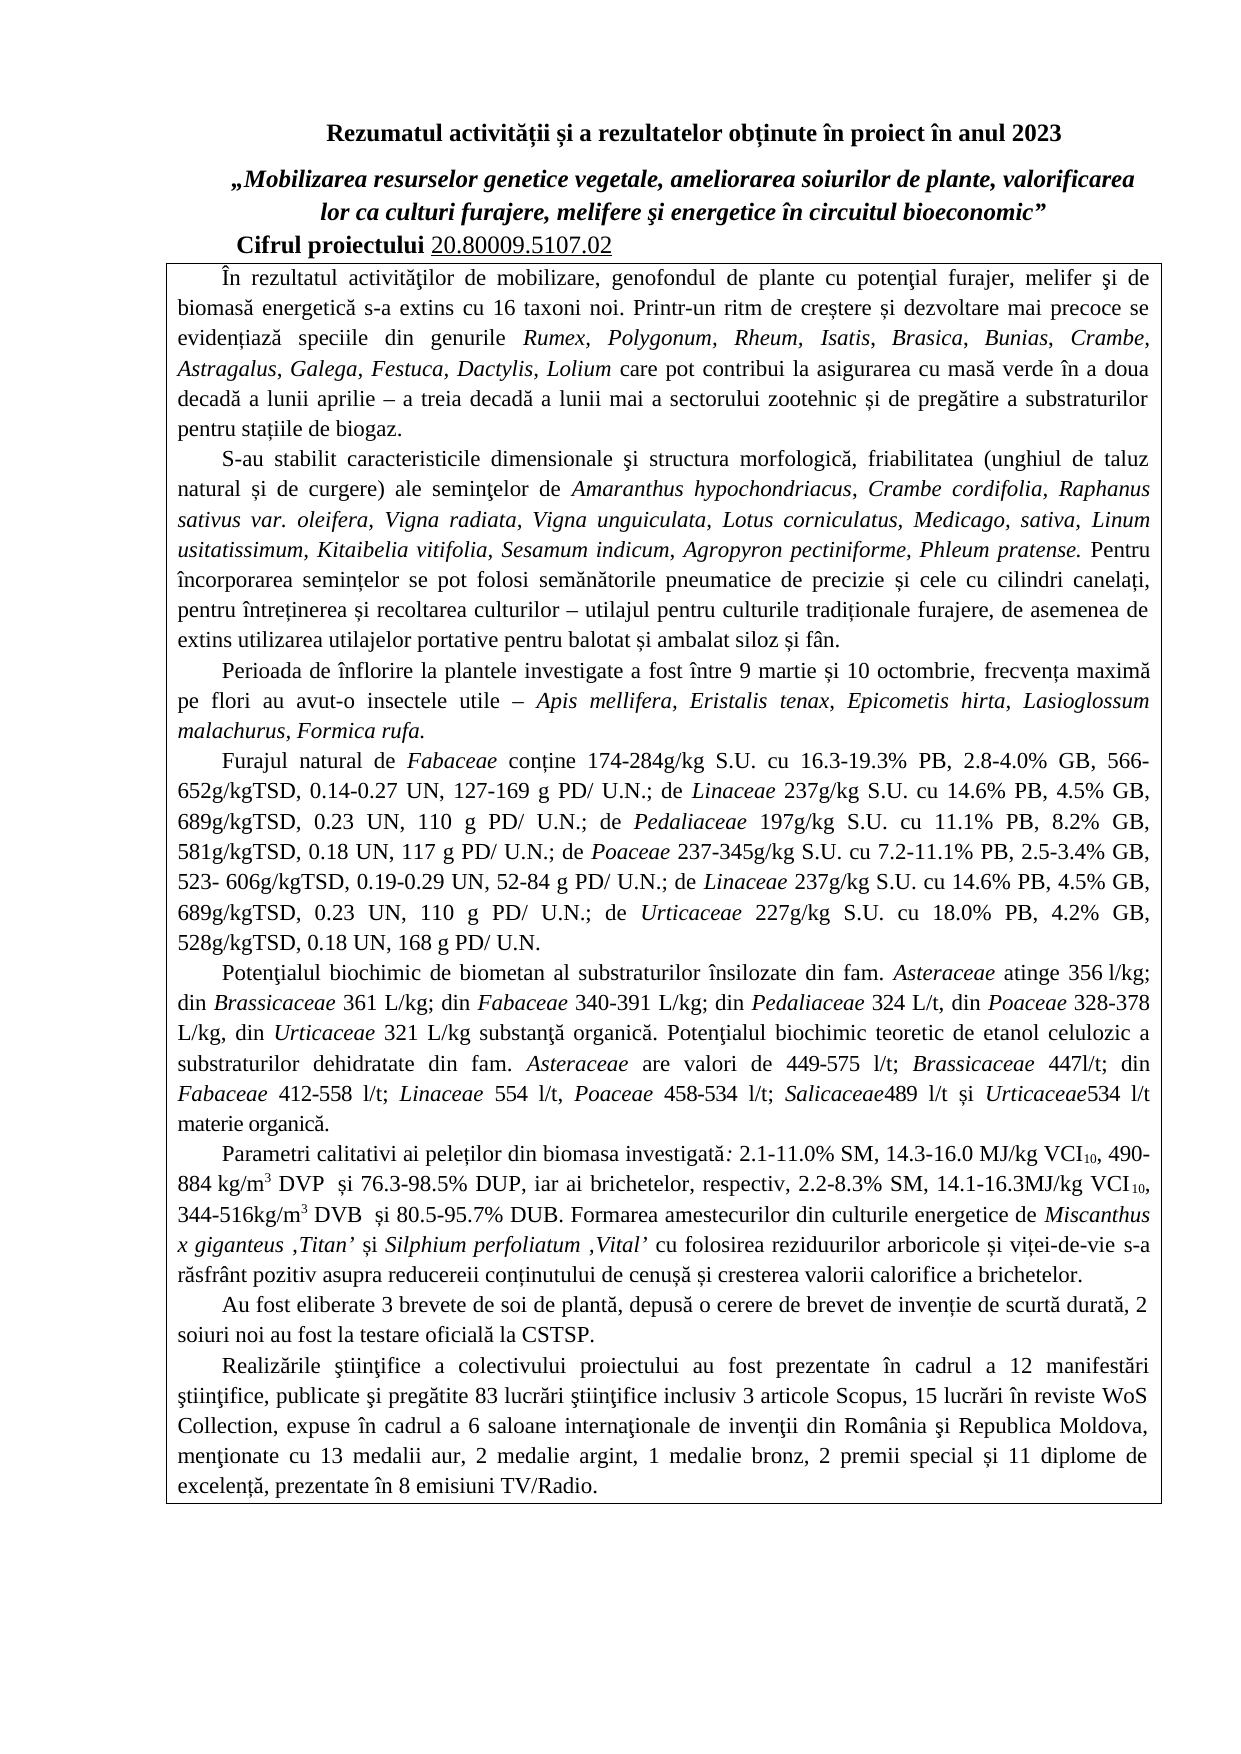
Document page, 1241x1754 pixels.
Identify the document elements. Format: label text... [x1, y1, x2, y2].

text „Mobilizarea resurselor genetice vegetale, ameliorarea soiurilor de plante, valorificarea lor ca culturi furajere, melifere şi energetice în circuitul bioeconomic” [215, 164, 1152, 225]
text Cifrul proiectului 20.80009.5107.02 [177, 230, 1152, 258]
text Rezumatul activității și a rezultatelor obținute în proiect în anul 2023 [177, 118, 1152, 147]
table_header În rezultatul activităţilor de mobilizare, genofondul de plante cu potenţial furajer, melifer şi de biomasă energetică s-a extins cu 16 taxoni noi. Printr-un ritm de creștere și dezvoltare mai precoce se evidențiază speciile din genurile Rumex, Polygonum, Rheum, Isatis, Brasica, Bunias, Crambe, Astragalus, Galega, Festuca, Dactylis, Lolium care pot contribui la asigurarea cu masă verde în a doua decadă a lunii aprilie – a treia decadă a lunii mai a sectorului zootehnic și de pregătire a substraturilor pentru stațiile de biogaz. S-au stabilit caracteristicile dimensionale şi structura morfologică, friabilitatea (unghiul de taluz natural și de curgere) ale seminţelor de Amaranthus hypochondriacus, Crambe cordifolia, Raphanus sativus var. oleifera, Vigna radiata, Vigna unguiculata, Lotus corniculatus, Medicago, sativa, Linum usitatissimum, Kitaibelia vitifolia, Sesamum indicum, Agropyron pectiniforme, Phleum pratense. Pentru încorporarea semințelor se pot folosi semănătorile pneumatice de precizie și cele cu cilindri canelați, pentru întreținerea și recoltarea culturilor – utilajul pentru culturile tradiționale furajere, de asemenea de extins utilizarea utilajelor portative pentru balotat și ambalat siloz și fân. Perioada de înflorire la plantele investigate a fost între 9 martie și 10 octombrie, frecvența maximă pe flori au avut-o insectele utile – Apis mellifera, Eristalis tenax, Epicometis hirta, Lasioglossum malachurus, Formica rufa. Furajul natural de Fabaceae conține 174-284g/kg S.U. cu 16.3-19.3% PB, 2.8-4.0% GB, 566- 652g/kgTSD, 0.14-0.27 UN, 127-169 g PD/ U.N.; de Linaceae 237g/kg S.U. cu 14.6% PB, 4.5% GB, 689g/kgTSD, 0.23 UN, 110 g PD/ U.N.; de Pedaliaceae 197g/kg S.U. cu 11.1% PB, 8.2% GB, 581g/kgTSD, 0.18 UN, 117 g PD/ U.N.; de Poaceae 237-345g/kg S.U. cu 7.2-11.1% PB, 2.5-3.4% GB, 523- 606g/kgTSD, 0.19-0.29 UN, 52-84 g PD/ U.N.; de Linaceae 237g/kg S.U. cu 14.6% PB, 4.5% GB, 689g/kgTSD, 0.23 UN, 110 g PD/ U.N.; de Urticaceae 227g/kg S.U. cu 18.0% PB, 4.2% GB, 528g/kgTSD, 0.18 UN, 168 g PD/ U.N. Potenţialul biochimic de biometan al substraturilor însilozate din fam. Asteraceae atinge 356 l/kg; din Brassicaceae 361 L/kg; din Fabaceae 340-391 L/kg; din Pedaliaceae 324 L/t, din Poaceae 328-378 L/kg, din Urticaceae 321 L/kg substanţă organică. Potenţialul biochimic teoretic de etanol celulozic a substraturilor dehidratate din fam. Asteraceae are valori de 449-575 l/t; Brassicaceae 447l/t; din Fabaceae 412-558 l/t; Linaceae 554 l/t, Poaceae 458-534 l/t; Salicaceae489 l/t și Urticaceae534 l/t materie organică. Parametri calitativi ai peleților din biomasa investigată: 2.1-11.0% SM, 14.3-16.0 MJ/kg VCI10, 490-884 kg/m3 DVP și 76.3-98.5% DUP, iar ai brichetelor, respectiv, 2.2-8.3% SM, 14.1-16.3MJ/kg VCI10, 344-516kg/m3 DVB și 80.5-95.7% DUB. Formarea amestecurilor din culturile energetice de Miscanthus x giganteus ‚Titan’ și Silphium perfoliatum ‚Vital’ cu folosirea reziduurilor arboricole și viței-de-vie s-a răsfrânt pozitiv asupra reducereii conținutului de cenușă și cresterea valorii calorifice a brichetelor. Au fost eliberate 3 brevete de soi de plantă, depusă o cerere de brevet de invenție de scurtă durată, 2 soiuri noi au fost la testare oficială la CSTSP. Realizările ştiinţifice a colectivului proiectului au fost prezentate în cadrul a 12 manifestări ştiinţifice, publicate şi pregătite 83 lucrări ştiinţifice inclusiv 3 articole Scopus, 15 lucrări în reviste WoS Collection, expuse în cadrul a 6 saloane internaţionale de invenţii din România şi Republica Moldova, menţionate cu 13 medalii aur, 2 medalie argint, 1 medalie bronz, 2 premii special și 11 diplome de excelență, prezentate în 8 emisiuni TV/Radio. [167, 264, 1161, 1503]
